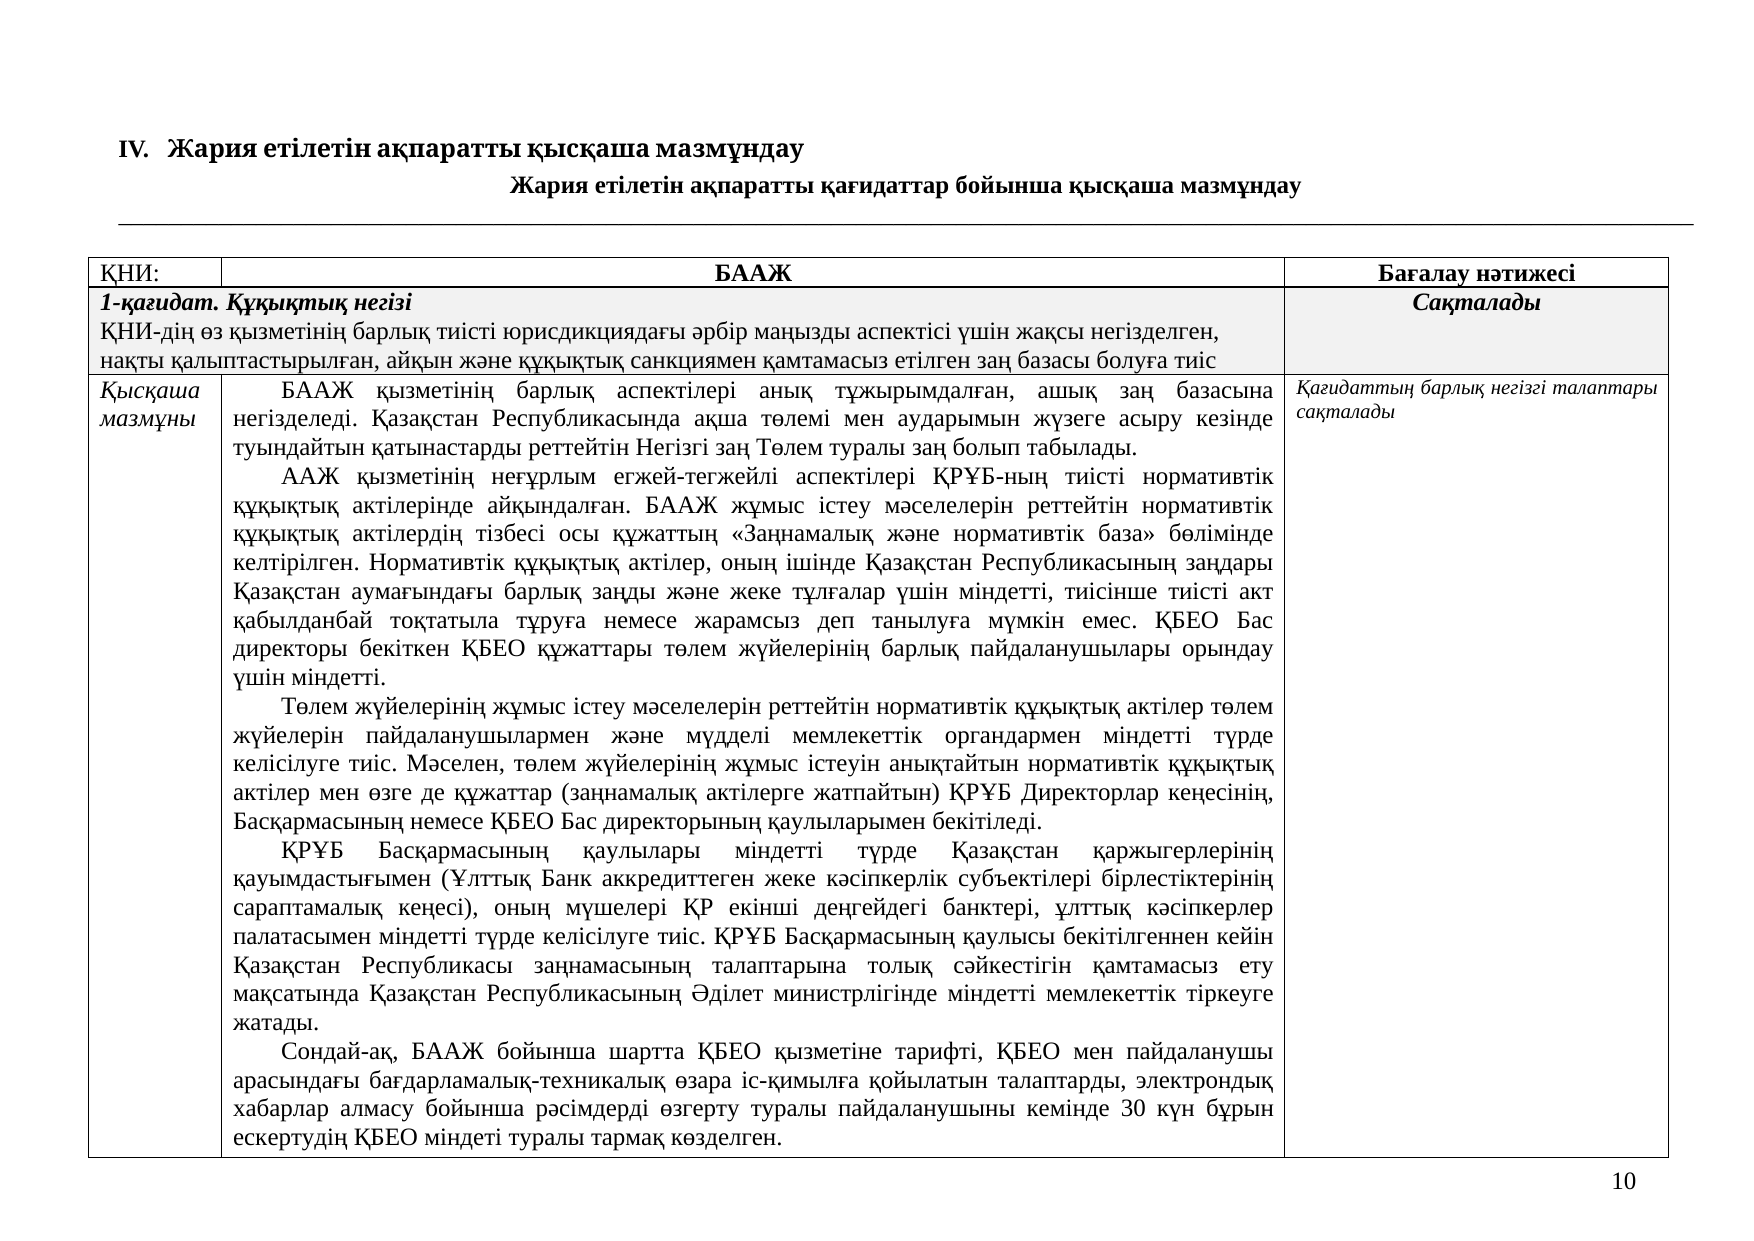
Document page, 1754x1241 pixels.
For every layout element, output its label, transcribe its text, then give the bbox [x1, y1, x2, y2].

table_header БААЖ [222, 258, 1284, 286]
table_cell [222, 375, 1284, 1157]
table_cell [1285, 375, 1668, 1157]
table_header ҚНИ: [89, 258, 221, 286]
table_cell Сақталады [1285, 288, 1668, 374]
table_cell 1-қағидат. Құқықтық негізі ҚНИ-дің өз қызметінің барлық тиісті юрисдикциядағы әрбір маңызды аспектісі үшін жақсы негізделген, нақты қалыптастырылған, айқын және құқықтық санкциямен қамтамасыз етілген заң базасы болуға тиіс [89, 288, 1284, 374]
table_cell Қысқаша мазмұны [89, 375, 221, 1157]
text Жария етілетін ақпаратты қағидаттар бойынша қысқаша мазмұндау ______________________________________________________________________________________________________________________________ [118, 170, 1693, 224]
subtitle IV. Жария етілетін ақпаратты қысқаша мазмұндау [118, 134, 1636, 164]
table_header Бағалау нәтижесі [1285, 258, 1668, 286]
